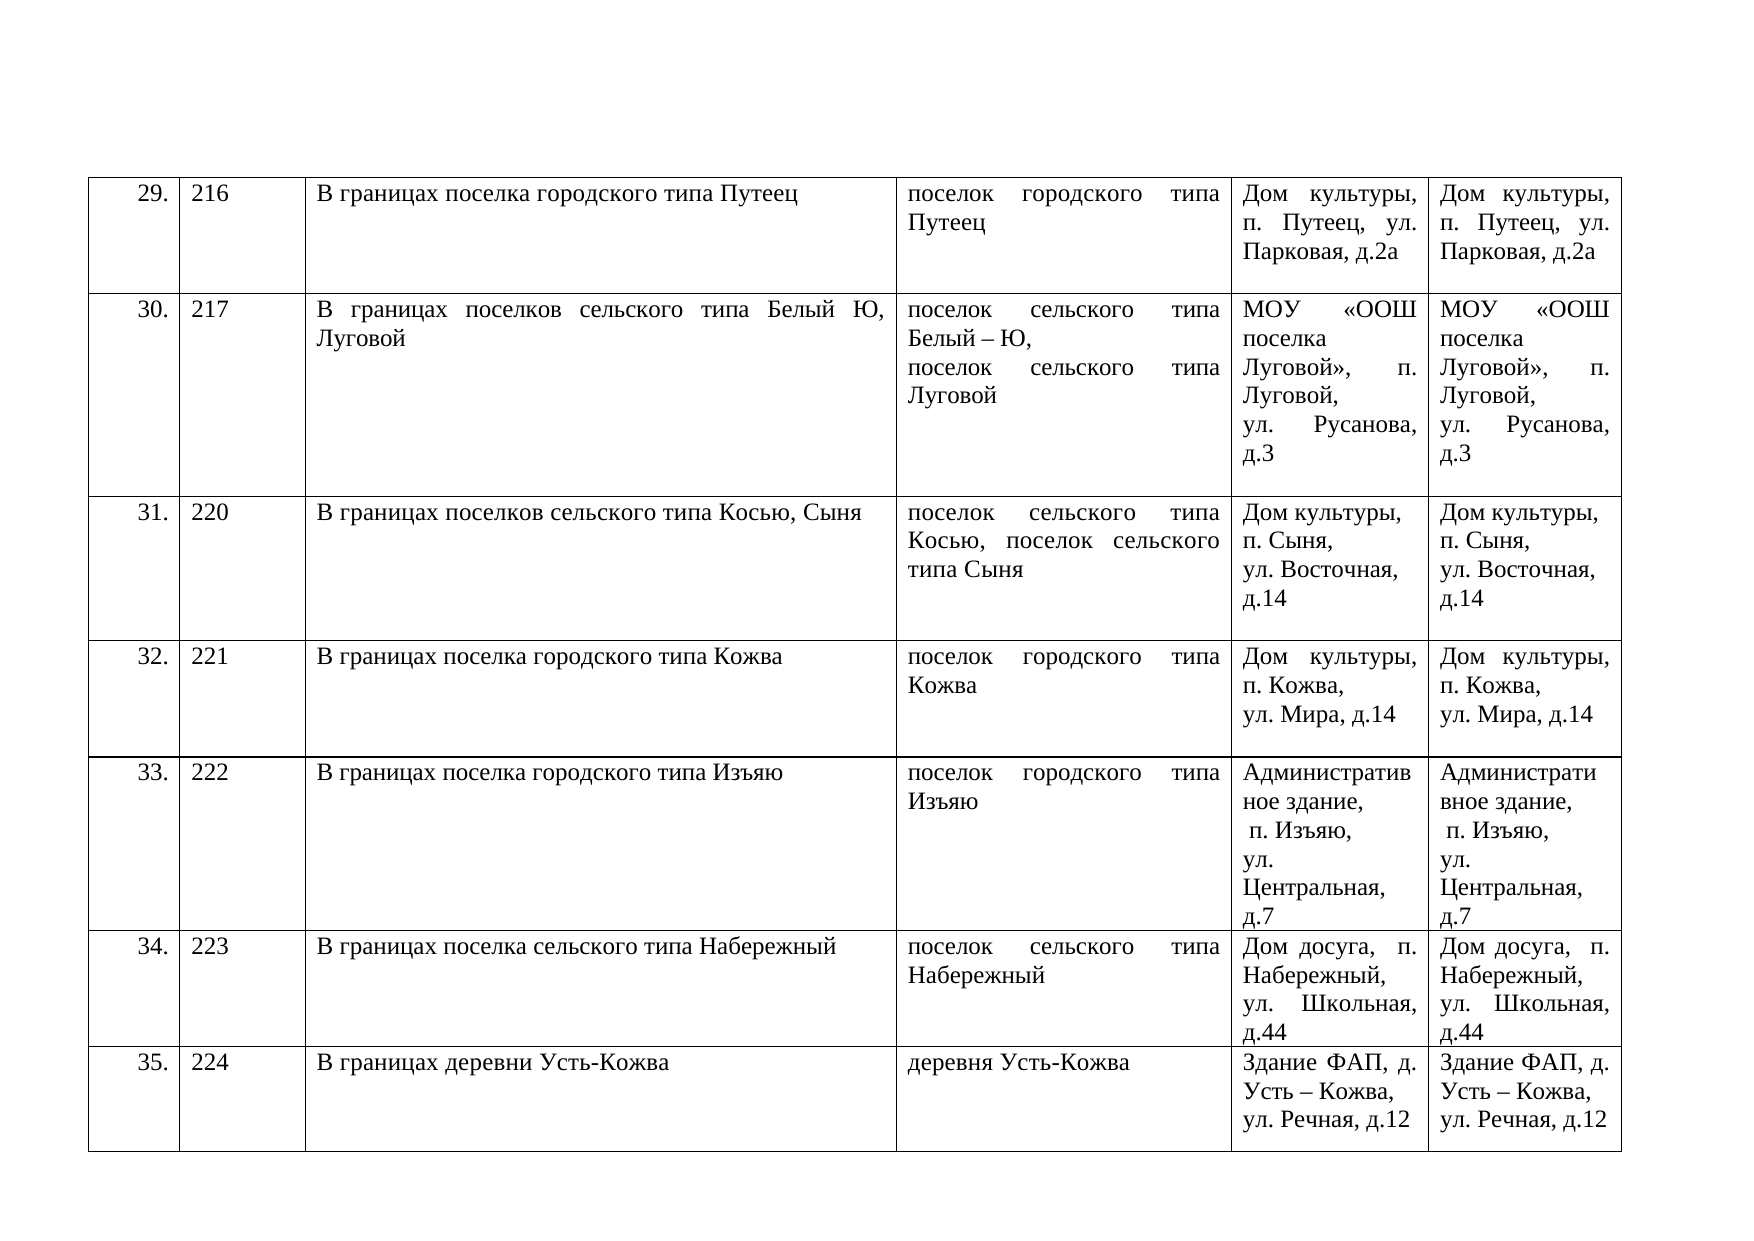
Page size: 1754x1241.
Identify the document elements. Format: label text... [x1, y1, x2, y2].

table_cell 224 [180, 1047, 305, 1151]
table_cell В границах поселка городского типа Путеец [306, 178, 896, 293]
table_cell поселок городского типа Путеец [897, 178, 1231, 293]
table_cell Дом досуга, п. Набережный, ул. Школьная, д.44 [1429, 931, 1621, 1046]
table_cell Дом культуры, п. Сыня, ул. Восточная, д.14 [1429, 497, 1621, 640]
table_cell поселок городского типа Кожва [897, 641, 1231, 756]
table_cell 220 [180, 497, 305, 640]
table_cell МОУ «ООШ поселка Луговой», п. Луговой, ул. Русанова, д.3 [1232, 294, 1428, 496]
table_cell [89, 294, 179, 496]
table_cell Дом культуры, п. Кожва, ул. Мира, д.14 [1429, 641, 1621, 756]
table_cell Дом досуга, п. Набережный, ул. Школьная, д.44 [1232, 931, 1428, 1046]
table_cell 216 [180, 178, 305, 293]
table_cell Дом культуры, п. Кожва, ул. Мира, д.14 [1232, 641, 1428, 756]
table_cell Дом культуры, п. Путеец, ул. Парковая, д.2а [1429, 178, 1621, 293]
table_cell В границах поселка городского типа Кожва [306, 641, 896, 756]
table_cell деревня Усть-Кожва [897, 1047, 1231, 1151]
table_cell Административное здание, п. Изъяю, ул. Центральная, д.7 [1232, 758, 1428, 930]
table_cell 217 [180, 294, 305, 496]
table_cell 222 [180, 758, 305, 930]
table_cell 221 [180, 641, 305, 756]
table_cell Административное здание, п. Изъяю, ул. Центральная, д.7 [1429, 758, 1621, 930]
table_cell В границах поселков сельского типа Белый Ю, Луговой [306, 294, 896, 496]
table_cell [89, 1047, 179, 1151]
table_cell поселок сельского типа Белый – Ю, поселок сельского типа Луговой [897, 294, 1231, 496]
table_cell поселок городского типа Изъяю [897, 758, 1231, 930]
table_cell Дом культуры, п. Сыня, ул. Восточная, д.14 [1232, 497, 1428, 640]
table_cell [306, 1047, 896, 1151]
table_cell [1232, 1047, 1428, 1151]
table_cell В границах поселка городского типа Изъяю [306, 758, 896, 930]
table_cell Дом культуры, п. Путеец, ул. Парковая, д.2а [1232, 178, 1428, 293]
table_cell 223 [180, 931, 305, 1046]
table_cell [89, 931, 179, 1046]
table_cell [89, 758, 179, 930]
table_cell В границах поселка сельского типа Набережный [306, 931, 896, 1046]
table_cell поселок сельского типа Косью, поселок сельского типа Сыня [897, 497, 1231, 640]
table_cell [89, 641, 179, 756]
table_cell поселок сельского типа Набережный [897, 931, 1231, 1046]
table_cell [89, 497, 179, 640]
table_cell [1429, 1047, 1621, 1151]
table_cell В границах поселков сельского типа Косью, Сыня [306, 497, 896, 640]
table_cell [89, 178, 179, 293]
table_cell МОУ «ООШ поселка Луговой», п. Луговой, ул. Русанова, д.3 [1429, 294, 1621, 496]
